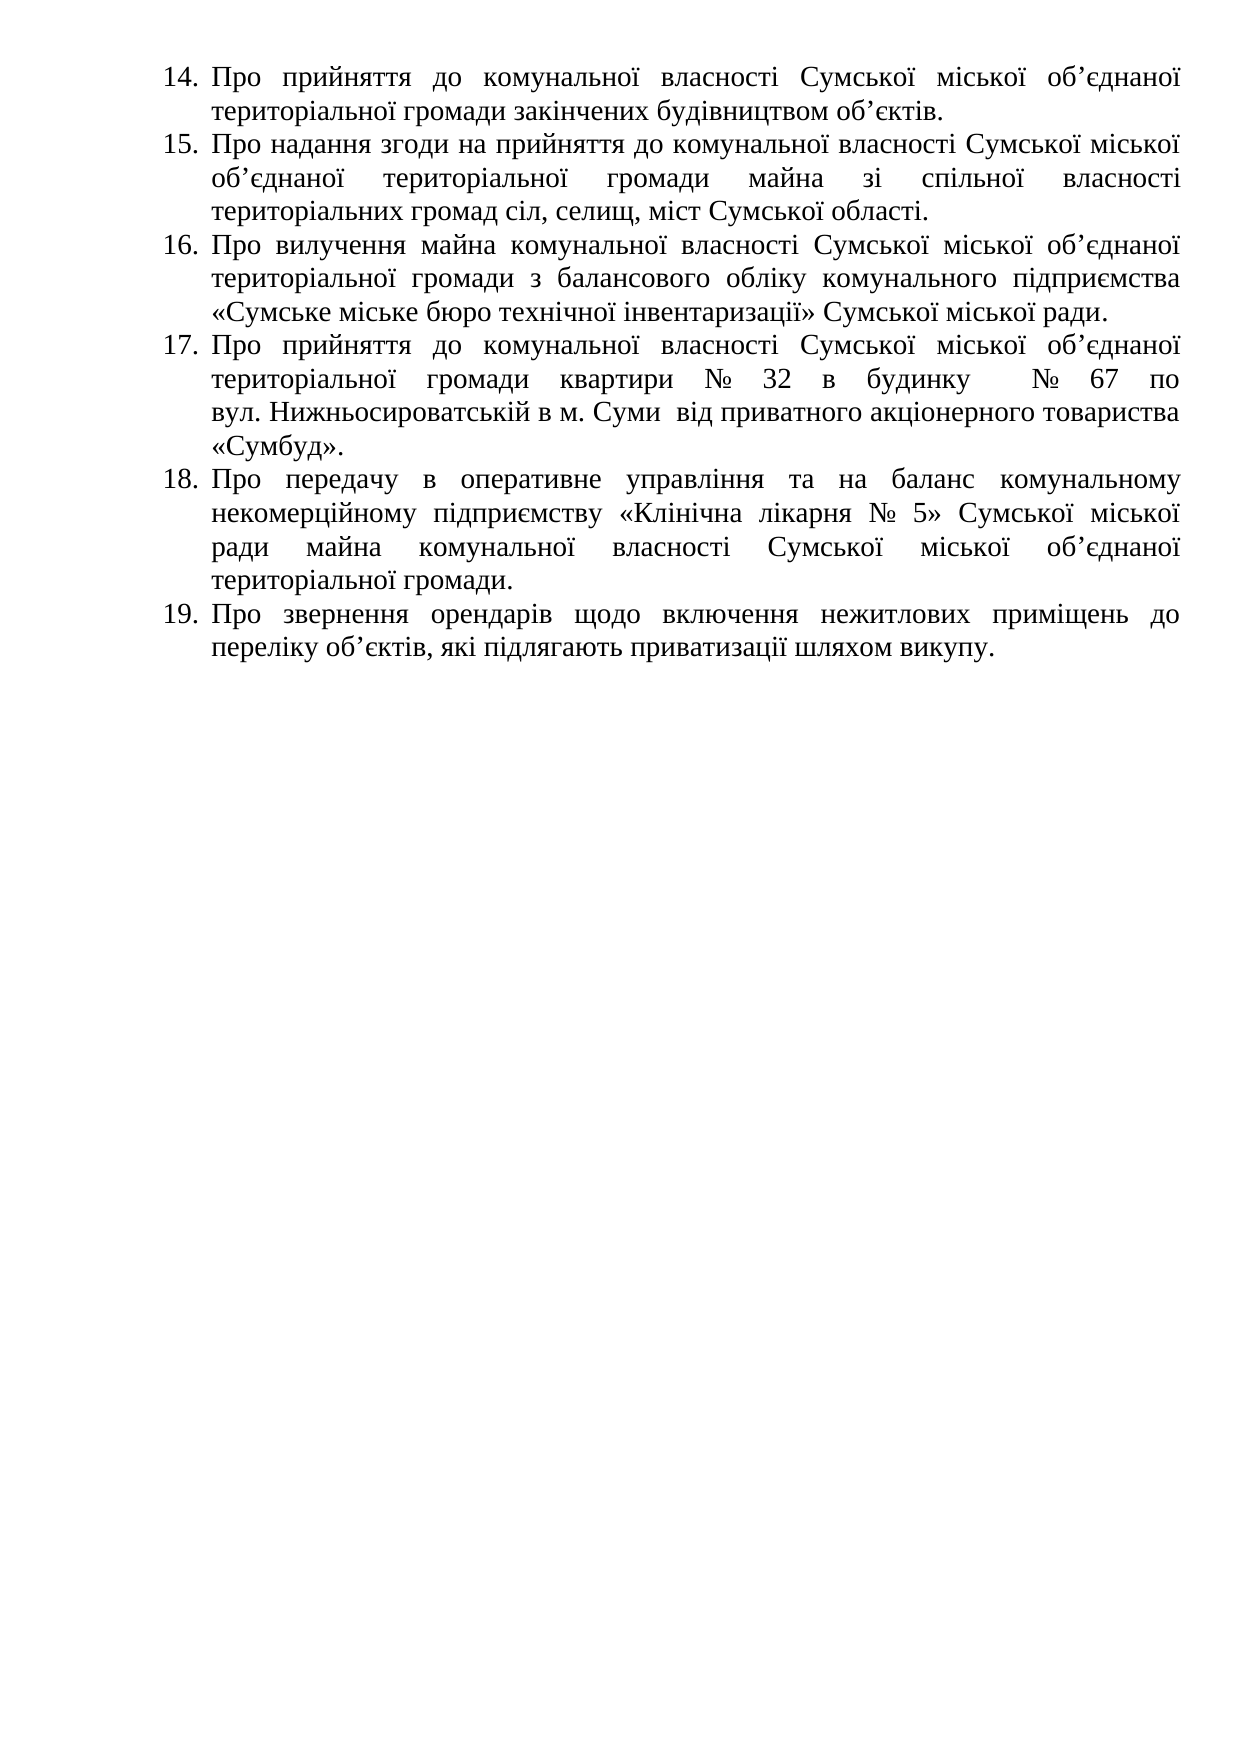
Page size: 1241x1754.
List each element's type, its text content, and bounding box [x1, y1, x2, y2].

list Про звернення орендарів щодо включення нежитлових приміщень до переліку об’єктів, які підлягають приватизації шляхом викупу. [162, 596, 1181, 663]
list Про прийняття до комунальної власності Сумської міської об’єднаної територіальної громади квартири № 32 в будинку № 67 по вул. Нижньосироватській в м. Суми від приватного акціонерного товариства «Сумбуд». [162, 327, 1181, 462]
list Про передачу в оперативне управління та на баланс комунальному некомерційному підприємству «Клінічна лікарня № 5» Сумської міської ради майна комунальної власності Сумської міської об’єднаної територіальної громади. [162, 462, 1181, 596]
list Про прийняття до комунальної власності Сумської міської об’єднаної територіальної громади закінчених будівництвом об’єктів. [162, 59, 1181, 126]
list Про вилучення майна комунальної власності Сумської міської об’єднаної територіальної громади з балансового обліку комунального підприємства «Сумське міське бюро технічної інвентаризації» Сумської міської ради. [162, 227, 1181, 327]
list Про надання згоди на прийняття до комунальної власності Сумської міської об’єднаної територіальної громади майна зі спільної власності територіальних громад сіл, селищ, міст Сумської області. [162, 126, 1181, 227]
